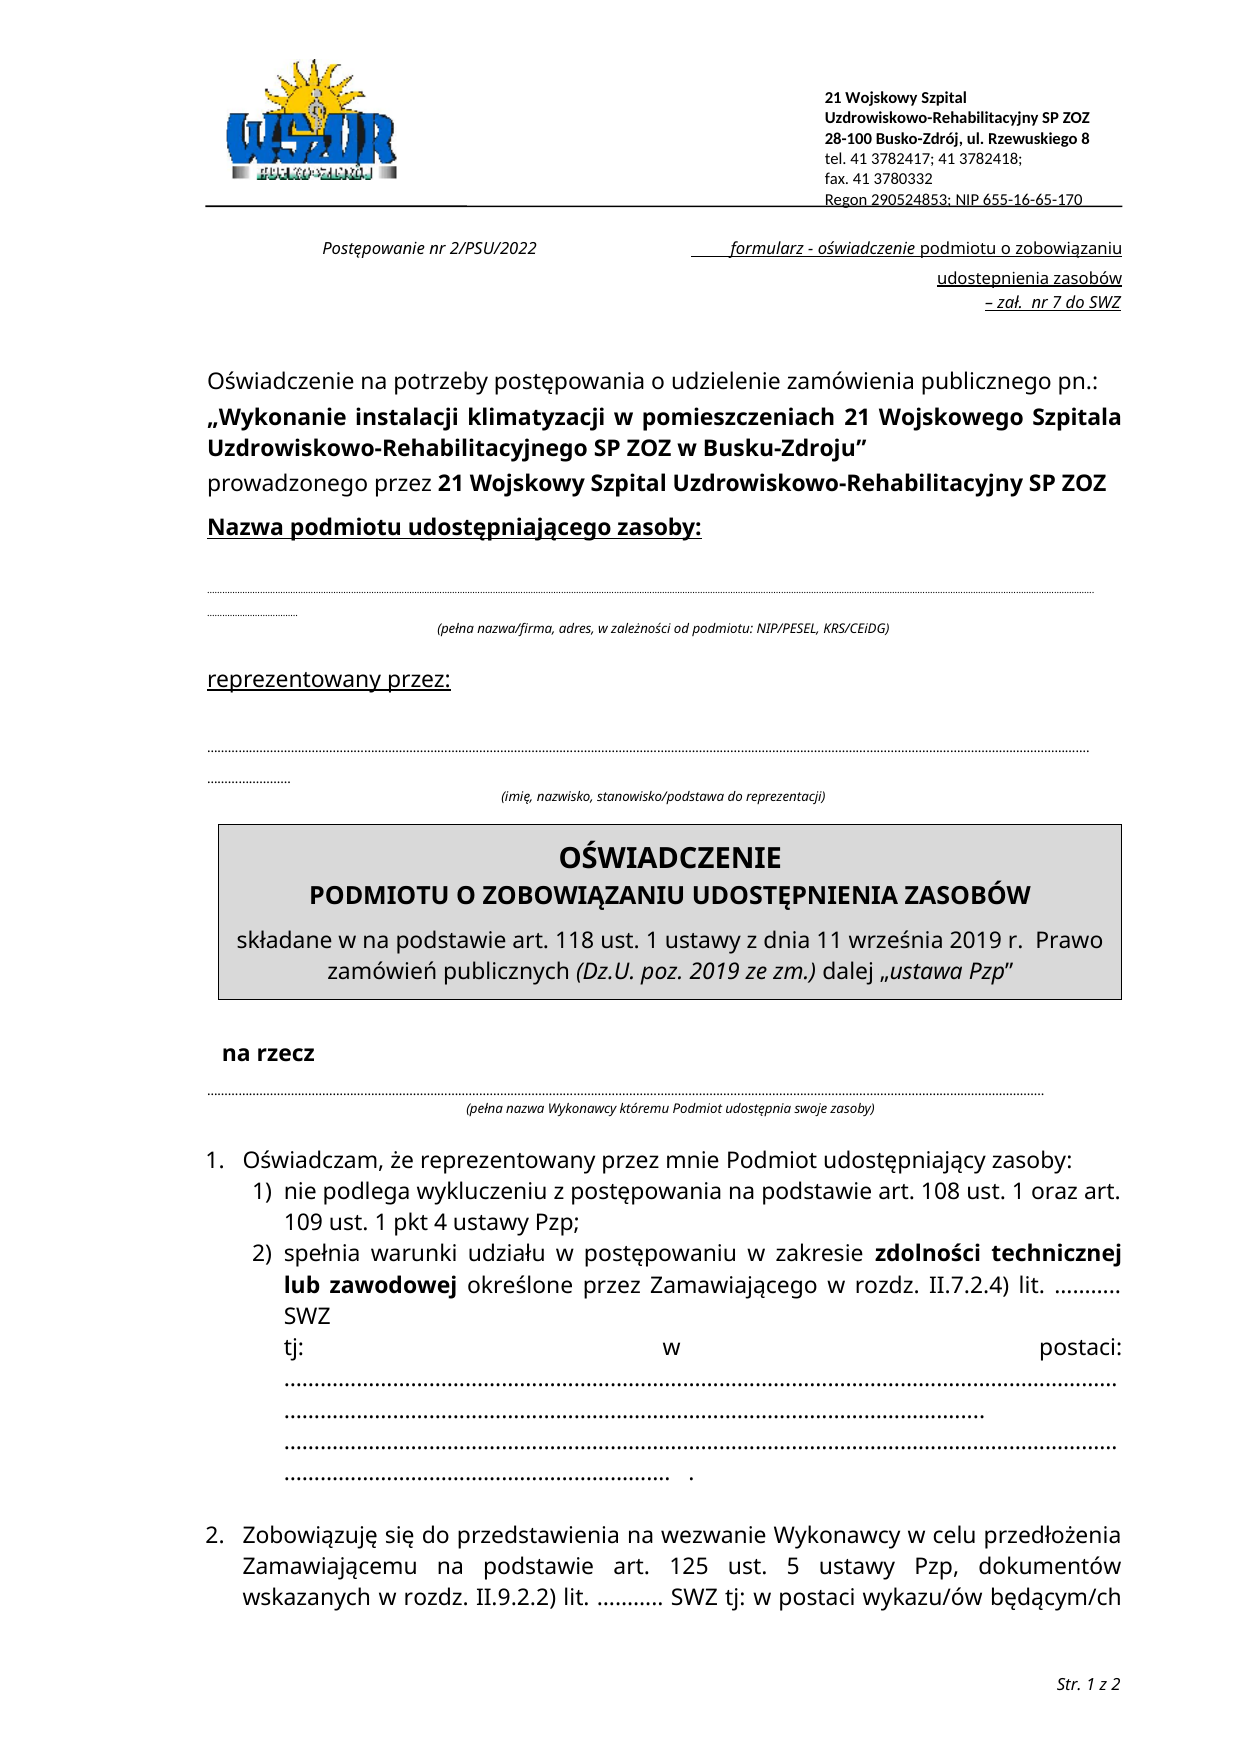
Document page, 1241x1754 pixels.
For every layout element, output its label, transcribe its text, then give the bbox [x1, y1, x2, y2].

text Oświadczenie na potrzeby postępowania o udzielenie zamówienia publicznego pn.: [207, 365, 1122, 397]
text „Wykonanie instalacji klimatyzacji w pomieszczeniach 21 Wojskowego Szpitala Uzdrowiskowo-Rehabilitacyjnego SP ZOZ w Busku-Zdroju” [207, 401, 1122, 463]
list ………………………………………………………………………………………………….....…………………………………………………………………………………………………………………………………………………………………………………. . [283, 1394, 1122, 1487]
text prowadzonego przez 21 Wojskowy Szpital Uzdrowiskowo-Rehabilitacyjny SP ZOZ [207, 467, 1122, 499]
text Nazwa podmiotu udostępniającego zasoby: [207, 511, 1122, 542]
text reprezentowany przez: [207, 663, 1122, 694]
table_header OŚWIADCZENIE PODMIOTU O ZOBOWIĄZANIU UDOSTĘPNIENIA ZASOBÓW składane w na podstawie art. 118 ust. 1 ustawy z dnia 11 września 2019 r. Prawo zamówień publicznych (Dz.U. poz. 2019 ze zm.) dalej „ustawa Pzp” [219, 825, 1121, 999]
text (pełna nazwa Wykonawcy któremu Podmiot udostępnia swoje zasoby) [207, 1100, 1122, 1131]
text na rzecz …………………………………………………………………………………………………………………………………………………………………………………………………………....…….. [207, 1037, 1122, 1100]
text (imię, nazwisko, stanowisko/podstawa do reprezentacji) [207, 788, 1122, 819]
text ………………………………………………………………………………………………..…………………………………………………………………………………………………………………………………………………………………………………………………………………….……………………………… [207, 574, 1122, 619]
list spełnia warunki udziału w postępowaniu w zakresie zdolności technicznej lub zawodowej określone przez Zamawiającego w rozdz. II.7.2.4) lit. ……….. SWZ [272, 1237, 1122, 1331]
text (pełna nazwa/firma, adres, w zależności od podmiotu: NIP/PESEL, KRS/CEiDG) [207, 619, 1122, 650]
text ……………………………………………………………………………………………………………………………………………………………………………………………………………………………….…………………… [207, 725, 1122, 788]
list nie podlega wykluczeniu z postępowania na podstawie art. 108 ust. 1 oraz art. 109 ust. 1 pkt 4 ustawy Pzp; [272, 1175, 1122, 1237]
picture [226, 59, 397, 180]
list Oświadczam, że reprezentowany przez mnie Podmiot udostępniający zasoby: [224, 1144, 1122, 1175]
list tj: w postaci: ………………………………………………………………………………………………………………………… [283, 1331, 1122, 1394]
